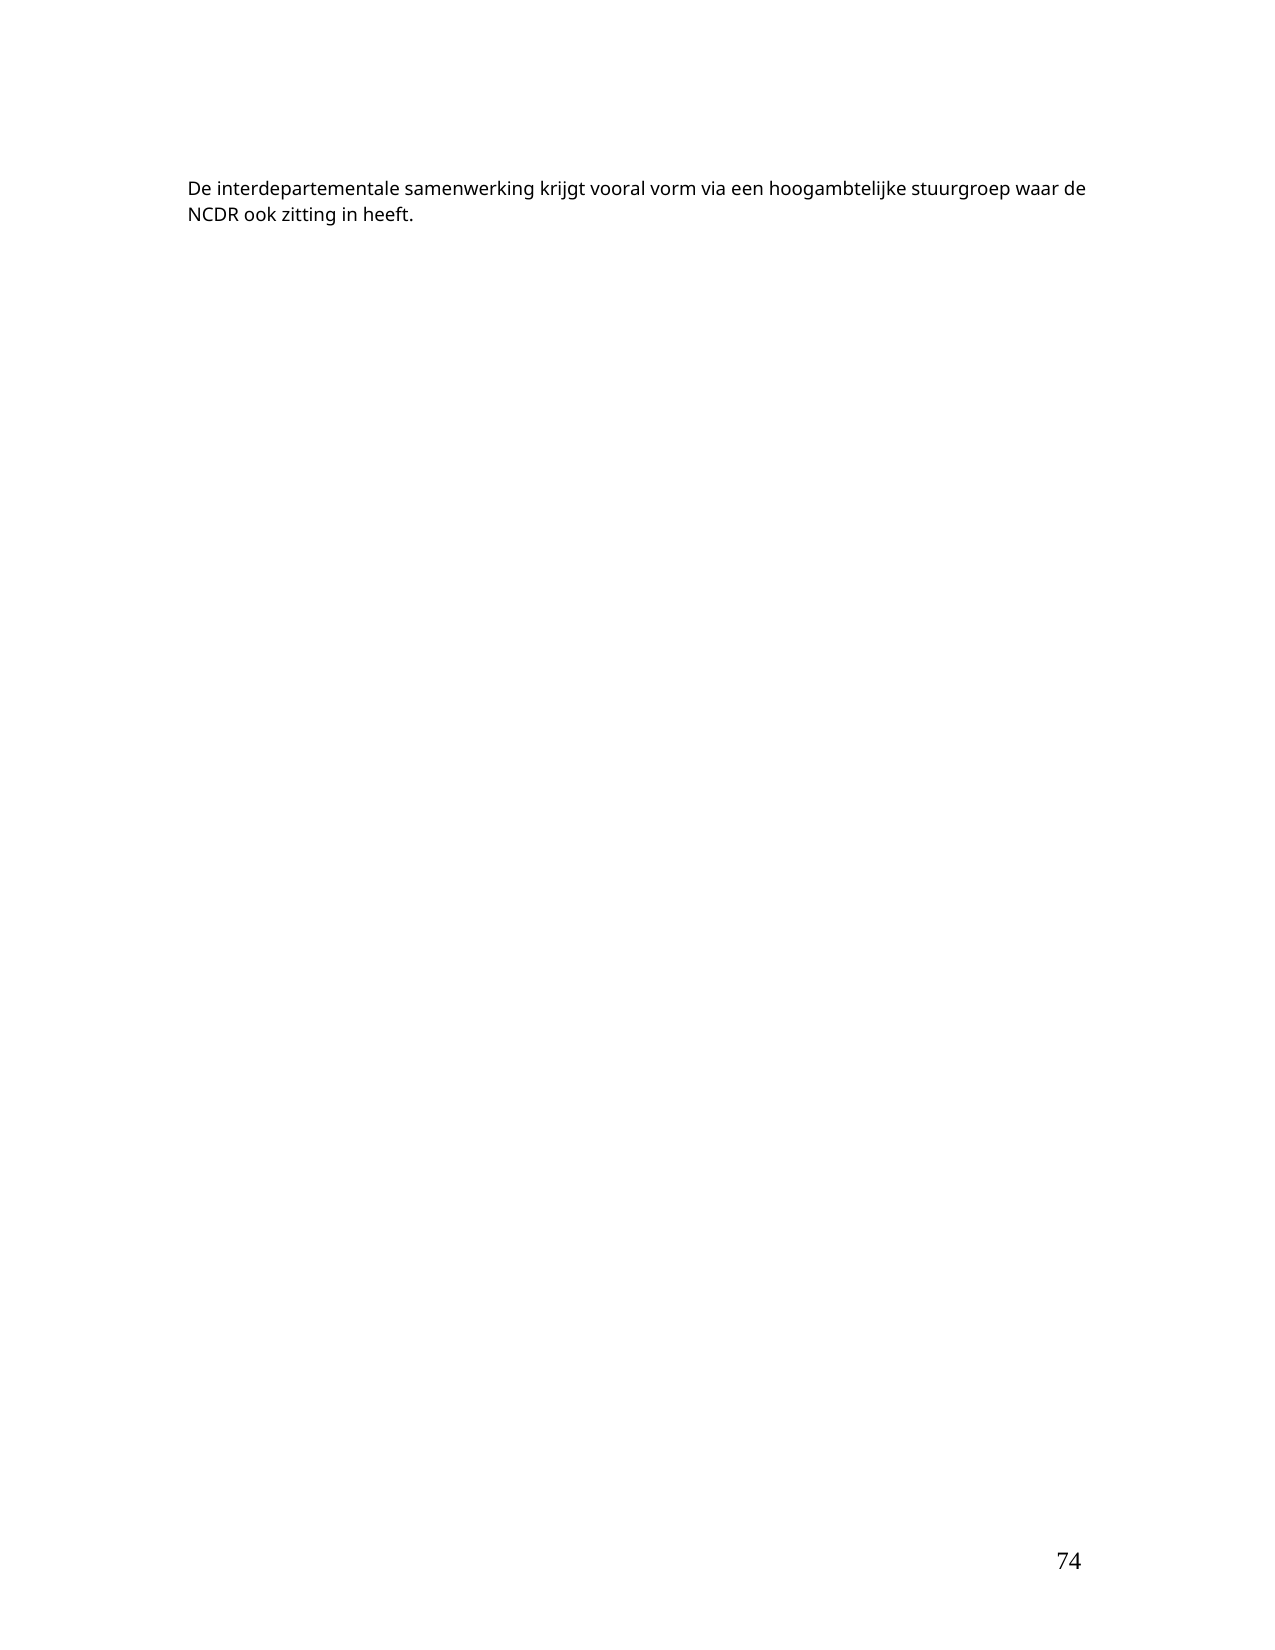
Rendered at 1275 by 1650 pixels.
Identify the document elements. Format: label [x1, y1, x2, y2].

text [187, 150, 1087, 281]
